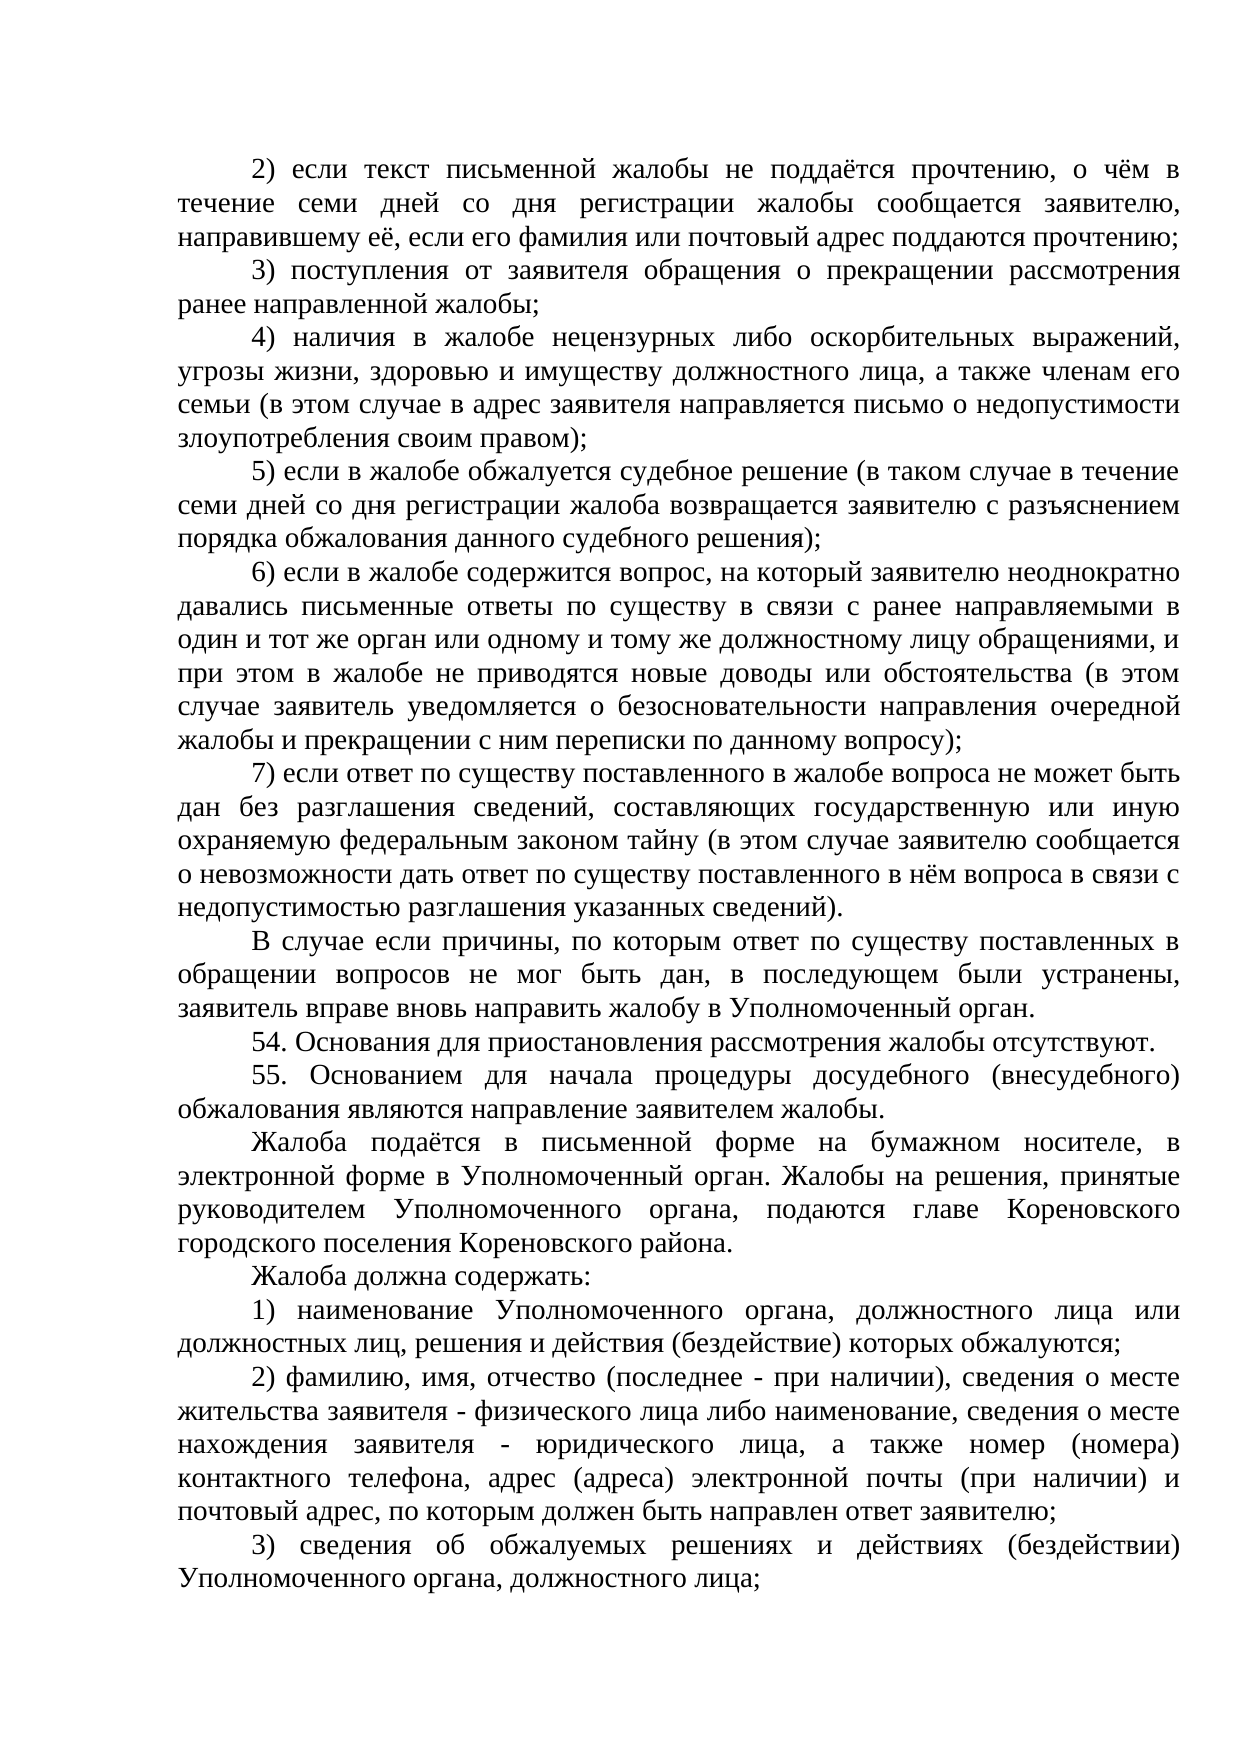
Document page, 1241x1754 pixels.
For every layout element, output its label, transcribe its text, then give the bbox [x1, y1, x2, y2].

text 2) если текст письменной жалобы не поддаётся прочтению, о чём в течение семи дней со дня регистрации жалобы сообщается заявителю, направившему её, если его фамилия или почтовый адрес поддаются прочтению; [177, 152, 1181, 252]
text 7) если ответ по существу поставленного в жалобе вопроса не может быть дан без разглашения сведений, составляющих государственную или иную охраняемую федеральным законом тайну (в этом случае заявителю сообщается о невозможности дать ответ по существу поставленного в нём вопроса в связи с недопустимостью разглашения указанных сведений). [177, 755, 1181, 923]
text 2) фамилию, имя, отчество (последнее - при наличии), сведения о месте жительства заявителя - физического лица либо наименование, сведения о месте нахождения заявителя - юридического лица, а также номер (номера) контактного телефона, адрес (адреса) электронной почты (при наличии) и почтовый адрес, по которым должен быть направлен ответ заявителю; [177, 1359, 1181, 1527]
text 1) наименование Уполномоченного органа, должностного лица или должностных лиц, решения и действия (бездействие) которых обжалуются; [177, 1292, 1181, 1359]
text 3) сведения об обжалуемых решениях и действиях (бездействии) Уполномоченного органа, должностного лица; [177, 1527, 1181, 1594]
text 6) если в жалобе содержится вопрос, на который заявителю неоднократно давались письменные ответы по существу в связи с ранее направляемыми в один и тот же орган или одному и тому же должностному лицу обращениями, и при этом в жалобе не приводятся новые доводы или обстоятельства (в этом случае заявитель уведомляется о безосновательности направления очередной жалобы и прекращении с ним переписки по данному вопросу); [177, 554, 1181, 755]
text Жалоба подаётся в письменной форме на бумажном носителе, в электронной форме в Уполномоченный орган. Жалобы на решения, принятые руководителем Уполномоченного органа, подаются главе Кореновского городского поселения Кореновского района. [177, 1124, 1181, 1258]
text 5) если в жалобе обжалуется судебное решение (в таком случае в течение семи дней со дня регистрации жалоба возвращается заявителю с разъяснением порядка обжалования данного судебного решения); [177, 453, 1181, 554]
text Жалоба должна содержать: [177, 1258, 1181, 1292]
text 4) наличия в жалобе нецензурных либо оскорбительных выражений, угрозы жизни, здоровью и имуществу должностного лица, а также членам его семьи (в этом случае в адрес заявителя направляется письмо о недопустимости злоупотребления своим правом); [177, 319, 1181, 453]
text 3) поступления от заявителя обращения о прекращении рассмотрения ранее направленной жалобы; [177, 252, 1181, 319]
text 54. Основания для приостановления рассмотрения жалобы отсутствуют. [177, 1024, 1181, 1057]
text В случае если причины, по которым ответ по существу поставленных в обращении вопросов не мог быть дан, в последующем были устранены, заявитель вправе вновь направить жалобу в Уполномоченный орган. [177, 923, 1181, 1024]
text 55. Основанием для начала процедуры досудебного (внесудебного) обжалования являются направление заявителем жалобы. [177, 1057, 1181, 1124]
